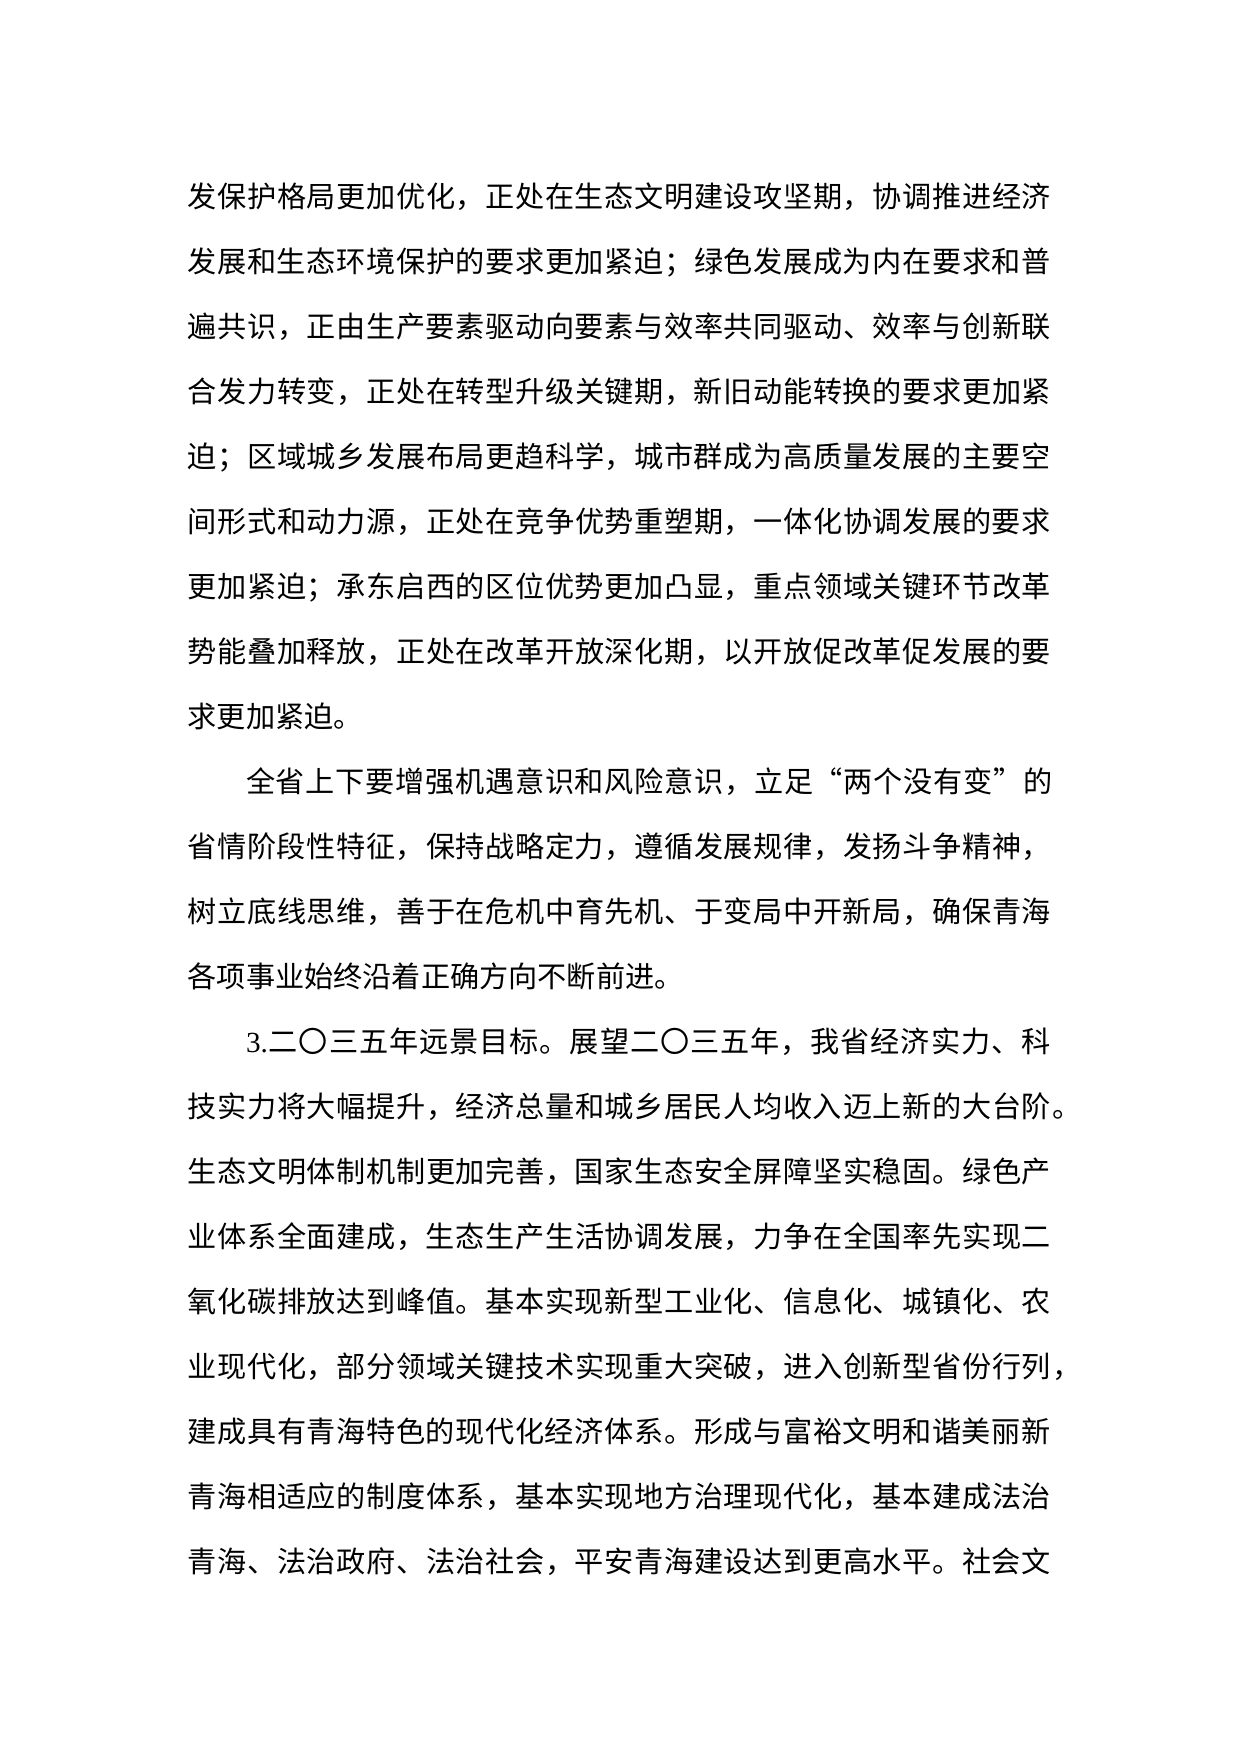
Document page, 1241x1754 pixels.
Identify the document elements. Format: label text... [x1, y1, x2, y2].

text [187, 1007, 1053, 1592]
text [187, 162, 1053, 747]
text 全省上下要增强机遇意识和风险意识，立足“两个没有变”的省情阶段性特征，保持战略定力，遵循发展规律，发扬斗争精神，树立底线思维，善于在危机中育先机、于变局中开新局，确保青海各项事业始终沿着正确方向不断前进。 [187, 747, 1053, 1007]
